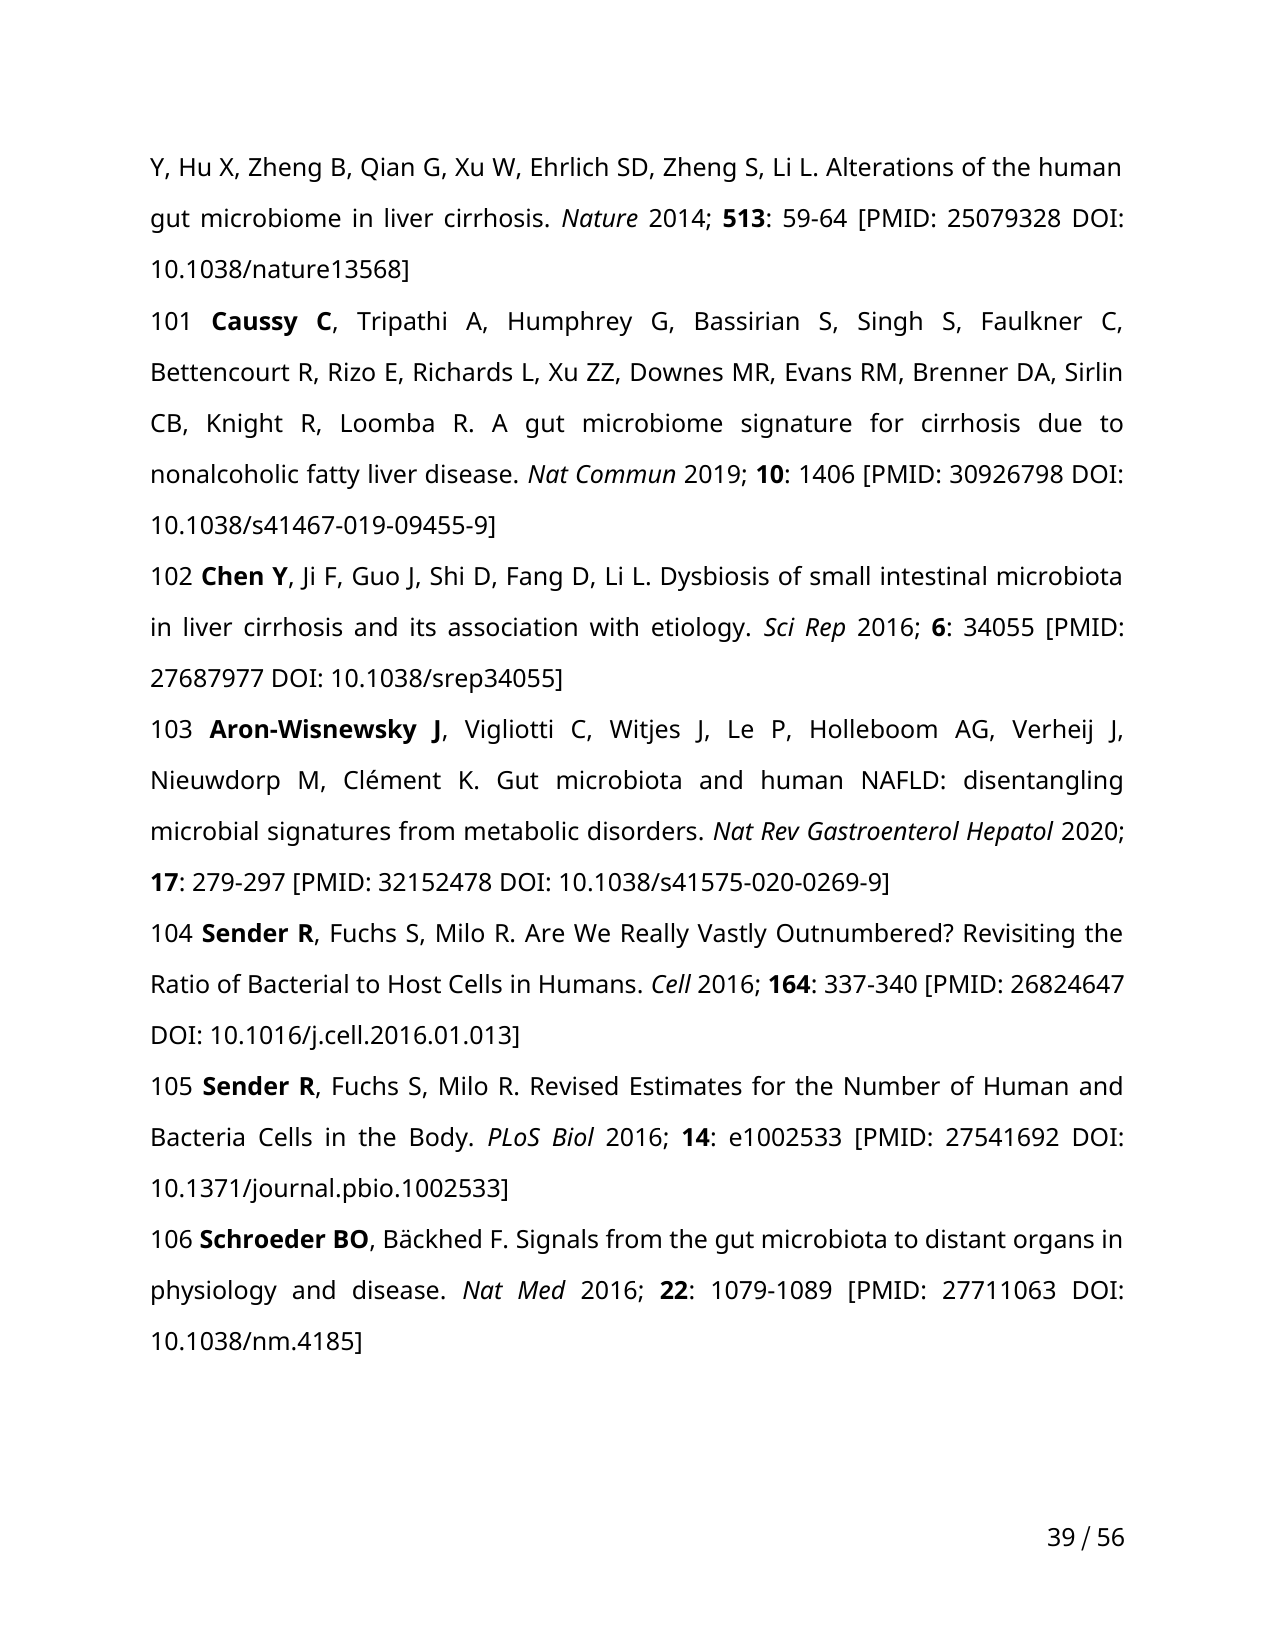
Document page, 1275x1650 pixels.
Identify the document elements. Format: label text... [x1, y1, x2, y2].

text 102 Chen Y, Ji F, Guo J, Shi D, Fang D, Li L. Dysbiosis of small intestinal microbiota in liver cirrhosis and its association with etiology. Sci Rep 2016; 6: 34055 [PMID: 27687977 DOI: 10.1038/srep34055] [150, 558, 1125, 694]
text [150, 150, 1125, 286]
text 101 Caussy C, Tripathi A, Humphrey G, Bassirian S, Singh S, Faulkner C, Bettencourt R, Rizo E, Richards L, Xu ZZ, Downes MR, Evans RM, Brenner DA, Sirlin CB, Knight R, Loomba R. A gut microbiome signature for cirrhosis due to nonalcoholic fatty liver disease. Nat Commun 2019; 10: 1406 [PMID: 30926798 DOI: 10.1038/s41467-019-09455-9] [150, 303, 1125, 541]
text 104 Sender R, Fuchs S, Milo R. Are We Really Vastly Outnumbered? Revisiting the Ratio of Bacterial to Host Cells in Humans. Cell 2016; 164: 337-340 [PMID: 26824647 DOI: 10.1016/j.cell.2016.01.013] [150, 916, 1125, 1052]
text 106 Schroeder BO, Bäckhed F. Signals from the gut microbiota to distant organs in physiology and disease. Nat Med 2016; 22: 1079-1089 [PMID: 27711063 DOI: 10.1038/nm.4185] [150, 1222, 1125, 1358]
text 103 Aron-Wisnewsky J, Vigliotti C, Witjes J, Le P, Holleboom AG, Verheij J, Nieuwdorp M, Clément K. Gut microbiota and human NAFLD: disentangling microbial signatures from metabolic disorders. Nat Rev Gastroenterol Hepatol 2020; 17: 279-297 [PMID: 32152478 DOI: 10.1038/s41575-020-0269-9] [150, 711, 1125, 899]
text 105 Sender R, Fuchs S, Milo R. Revised Estimates for the Number of Human and Bacteria Cells in the Body. PLoS Biol 2016; 14: e1002533 [PMID: 27541692 DOI: 10.1371/journal.pbio.1002533] [150, 1069, 1125, 1205]
